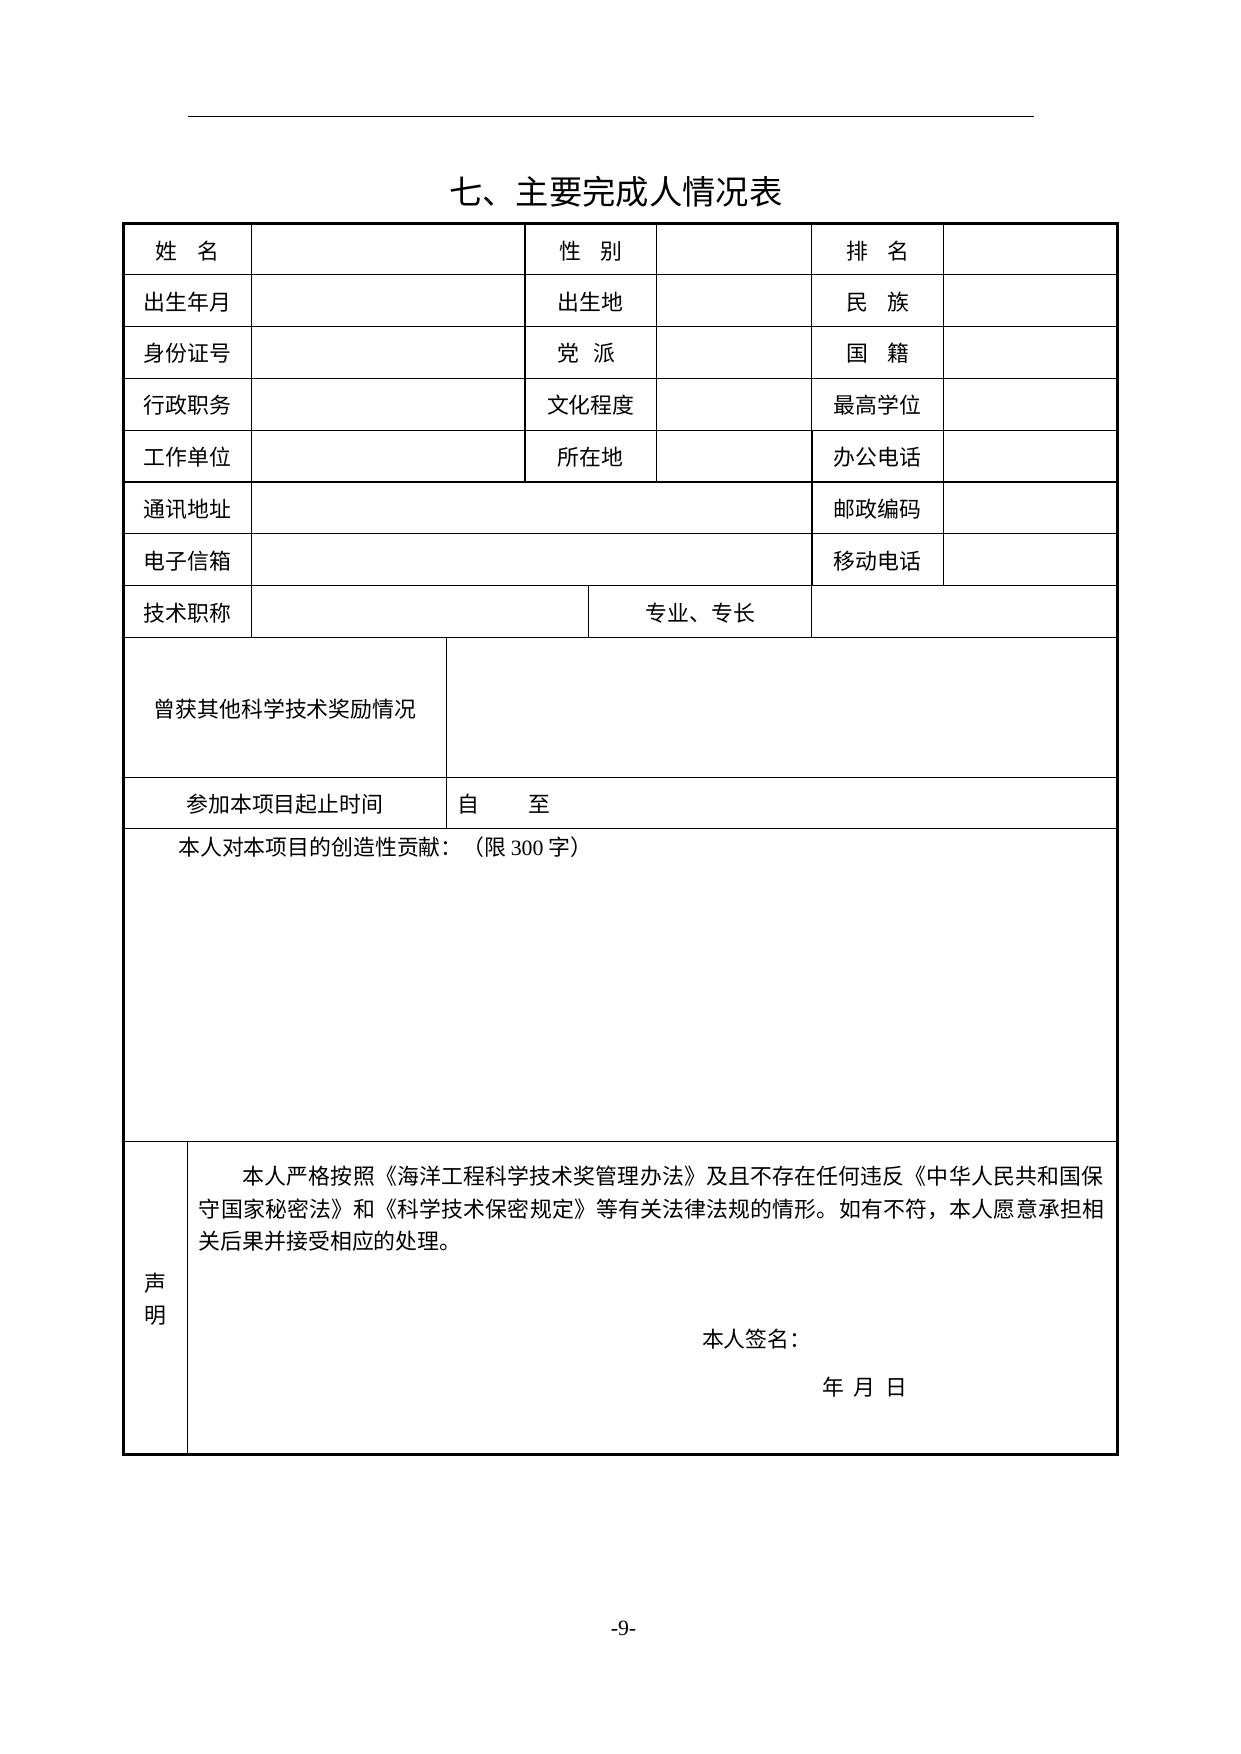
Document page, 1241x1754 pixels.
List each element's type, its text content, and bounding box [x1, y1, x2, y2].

table_cell [944, 275, 1116, 326]
table_cell 声明 [125, 1142, 187, 1453]
table_cell 邮政编码 [813, 483, 943, 533]
table_cell 电子信箱 [125, 534, 251, 585]
table_cell [252, 534, 811, 585]
table_cell [657, 275, 811, 326]
table_cell [944, 483, 1116, 533]
table_cell 本人对本项目的创造性贡献：（限300字） [125, 829, 1116, 1141]
table_cell 出生年月 [125, 275, 251, 326]
table_cell [252, 379, 524, 429]
table_cell 党 派 [526, 327, 656, 378]
table_cell [657, 327, 811, 378]
table_cell [944, 379, 1116, 429]
table_cell 参加本项目起止时间 [125, 778, 446, 828]
table_cell 出生地 [526, 275, 656, 326]
table_cell [252, 327, 524, 378]
table_cell [447, 638, 1116, 777]
table_cell [252, 483, 811, 533]
table_cell [252, 431, 524, 481]
table_cell 所在地 [526, 431, 656, 481]
table_cell [944, 431, 1116, 481]
text 七、主要完成人情况表 [187, 157, 1053, 222]
table_cell 最高学位 [812, 379, 943, 429]
table_cell 移动电话 [813, 534, 943, 585]
table_cell 工作单位 [125, 431, 251, 481]
table_cell 行政职务 [125, 379, 251, 429]
table_header 排 名 [812, 225, 943, 274]
table_cell [812, 586, 1116, 637]
table_cell 技术职称 [125, 586, 251, 637]
table_cell 专业、专长 [589, 586, 811, 637]
table_cell [657, 379, 811, 429]
table_cell 身份证号 [125, 327, 251, 378]
table_cell 文化程度 [526, 379, 656, 429]
table_cell 民 族 [812, 275, 943, 326]
table_cell 办公电话 [813, 431, 943, 481]
table_cell 通讯地址 [125, 483, 251, 533]
table_cell [657, 431, 811, 481]
table_cell 曾获其他科学技术奖励情况 [125, 638, 446, 777]
table_cell 本人严格按照《海洋工程科学技术奖管理办法》及且不存在任何违反《中华人民共和国保守国家秘密法》和《科学技术保密规定》等有关法律法规的情形。如有不符，本人愿意承担相关后果并接受相应的处理。 本人签名： 年 月 日 [188, 1142, 1116, 1453]
table_cell [252, 275, 524, 326]
table_cell [252, 586, 588, 637]
table_cell [944, 327, 1116, 378]
table_cell 自 至 [447, 778, 1116, 828]
table_header [252, 225, 524, 274]
table_cell [944, 534, 1116, 585]
table_header 姓 名 [125, 225, 251, 274]
table_header 性 别 [526, 225, 656, 274]
table_header [944, 225, 1116, 274]
table_cell 国 籍 [812, 327, 943, 378]
table_header [657, 225, 811, 274]
